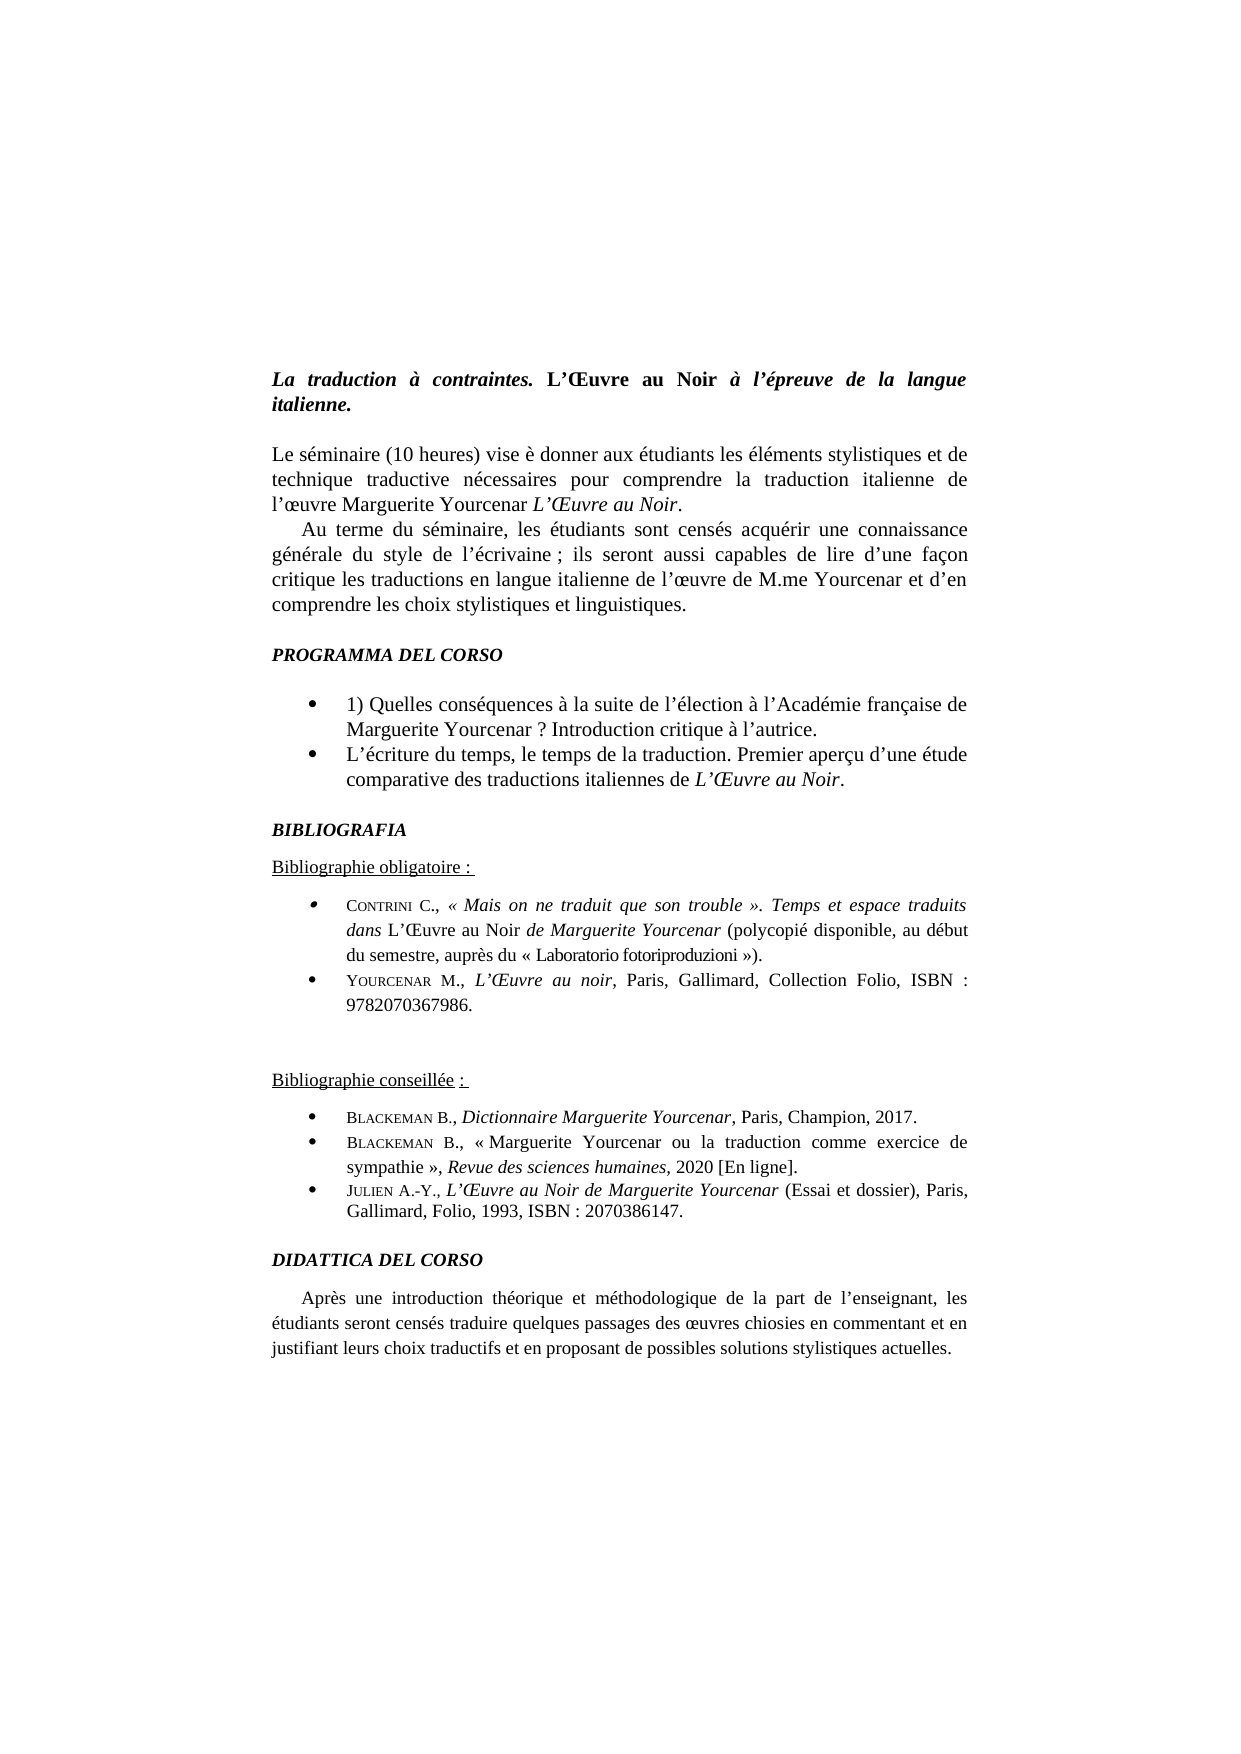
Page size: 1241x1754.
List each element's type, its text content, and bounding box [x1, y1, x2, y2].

text PROGRAMMA DEL CORSO [272, 641, 968, 666]
text Après une introduction théorique et méthodologique de la part de l’enseignant, les étudiants seront censés traduire quelques passages des œuvres chiosies en commentant et en justifiant leurs choix traductifs et en proposant de possibles solutions stylistiques actuelles. [272, 1284, 968, 1359]
list Yourcenar M., L’Œuvre au noir, Paris, Gallimard, Collection Folio, ISBN : 9782070367986. [309, 966, 968, 1016]
list 1) Quelles conséquences à la suite de l’élection à l’Académie française de Marguerite Yourcenar ? Introduction critique à l’autrice. [309, 691, 968, 741]
list Blackeman B., Dictionnaire Marguerite Yourcenar, Paris, Champion, 2017. [309, 1104, 968, 1129]
list Contrini C., « Mais on ne traduit que son trouble ». Temps et espace traduits dans L’Œuvre au Noir de Marguerite Yourcenar (polycopié disponible, au début du semestre, auprès du « Laboratorio fotoriproduzioni »). [309, 891, 968, 966]
list Blackeman B., « Marguerite Yourcenar ou la traduction comme exercice de sympathie », Revue des sciences humaines, 2020 [En ligne]. [309, 1129, 968, 1179]
text Bibliographie conseillée : [272, 1066, 968, 1091]
text Bibliographie obligatoire : [272, 854, 968, 879]
text Le séminaire (10 heures) vise è donner aux étudiants les éléments stylistiques et de technique traductive nécessaires pour comprendre la traduction italienne de l’œuvre Marguerite Yourcenar L’Œuvre au Noir. [272, 441, 968, 516]
list Julien A.-Y., L’Œuvre au Noir de Marguerite Yourcenar (Essai et dossier), Paris, Gallimard, Folio, 1993, ISBN : 2070386147. [309, 1179, 968, 1222]
text Au terme du séminaire, les étudiants sont censés acquérir une connaissance générale du style de l’écrivaine ; ils seront aussi capables de lire d’une façon critique les traductions en langue italienne de l’œuvre de M.me Yourcenar et d’en comprendre les choix stylistiques et linguistiques. [272, 516, 968, 616]
list L’écriture du temps, le temps de la traduction. Premier aperçu d’une étude comparative des traductions italiennes de L’Œuvre au Noir. [309, 741, 968, 791]
text La traduction à contraintes. L’Œuvre au Noir à l’épreuve de la langue italienne. [272, 366, 968, 416]
text BIBLIOGRAFIA [272, 816, 968, 841]
text DIDATTICA DEL CORSO [272, 1247, 968, 1272]
